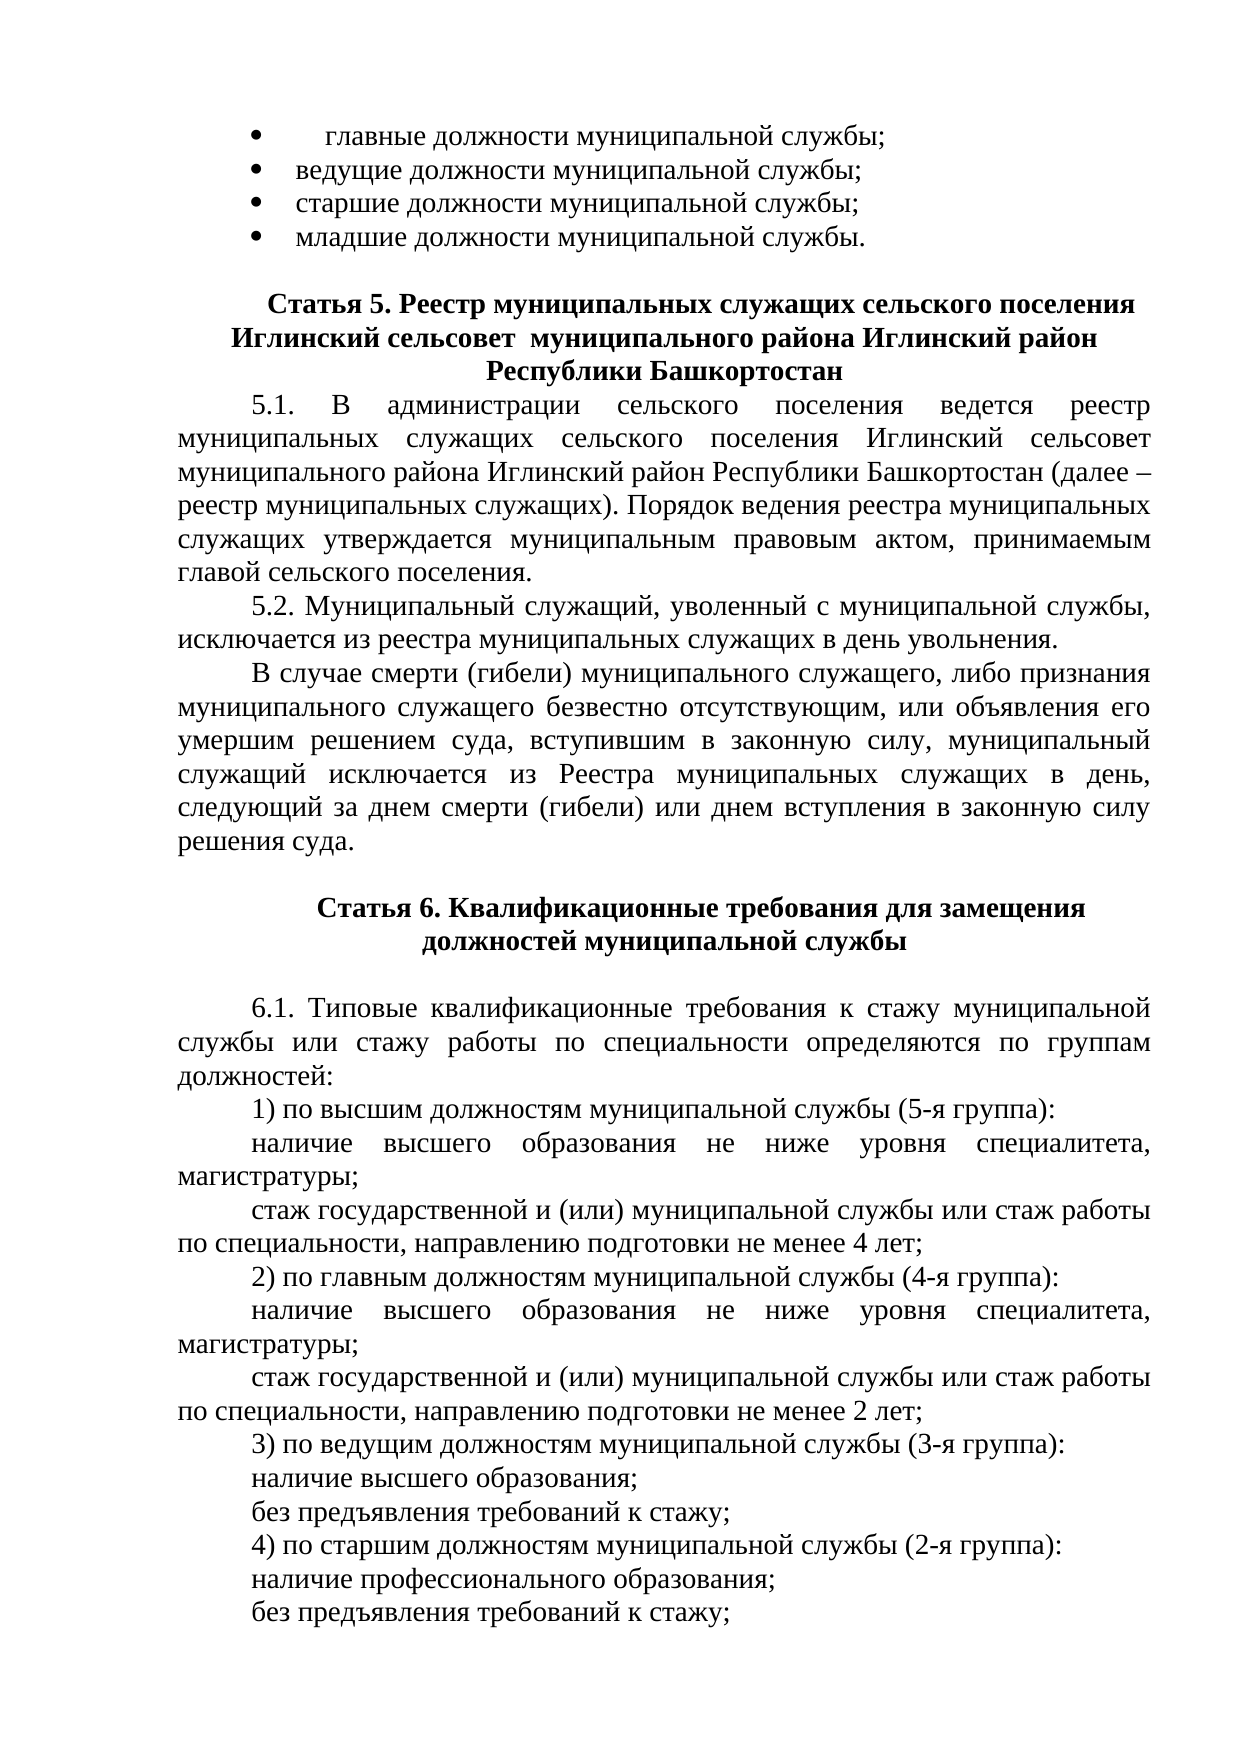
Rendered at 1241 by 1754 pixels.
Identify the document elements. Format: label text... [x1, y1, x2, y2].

text 5.2. Муниципальный служащий, уволенный с муниципальной службы, исключается из реестра муниципальных служащих в день увольнения. [177, 588, 1152, 655]
text наличие профессионального образования; [177, 1561, 1152, 1594]
list старшие должности муниципальной службы; [192, 185, 1152, 219]
text стаж государственной и (или) муниципальной службы или стаж работы по специальности, направлению подготовки не менее 4 лет; [177, 1192, 1152, 1259]
text без предъявления требований к стажу; [177, 1594, 1152, 1628]
text 3) по ведущим должностям муниципальной службы (3-я группа): [177, 1427, 1152, 1460]
text 4) по старшим должностям муниципальной службы (2-я группа): [177, 1527, 1152, 1561]
list младшие должности муниципальной службы. [192, 219, 1152, 253]
text наличие высшего образования; [177, 1460, 1152, 1494]
text наличие высшего образования не ниже уровня специалитета, магистратуры; [177, 1292, 1152, 1359]
text стаж государственной и (или) муниципальной службы или стаж работы по специальности, направлению подготовки не менее 2 лет; [177, 1359, 1152, 1427]
text Статья 5. Реестр муниципальных служащих сельского поселения Иглинский сельсовет муниципального района Иглинский район Республики Башкортостан [177, 286, 1152, 387]
text 2) по главным должностям муниципальной службы (4-я группа): [177, 1259, 1152, 1292]
list ведущие должности муниципальной службы; [192, 152, 1152, 185]
text наличие высшего образования не ниже уровня специалитета, магистратуры; [177, 1125, 1152, 1192]
text без предъявления требований к стажу; [177, 1494, 1152, 1527]
text В случае смерти (гибели) муниципального служащего, либо признания муниципального служащего безвестно отсутствующим, или объявления его умершим решением суда, вступившим в законную силу, муниципальный служащий исключается из Реестра муниципальных служащих в день, следующий за днем смерти (гибели) или днем вступления в законную силу решения суда. [177, 655, 1152, 856]
text 6.1. Типовые квалификационные требования к стажу муниципальной службы или стажу работы по специальности определяются по группам должностей: [177, 991, 1152, 1091]
text Статья 6. Квалификационные требования для замещения должностей муниципальной службы [177, 890, 1152, 957]
text 1) по высшим должностям муниципальной службы (5-я группа): [177, 1091, 1152, 1125]
text 5.1. В администрации сельского поселения ведется реестр муниципальных служащих сельского поселения Иглинский сельсовет муниципального района Иглинский район Республики Башкортостан (далее – реестр муниципальных служащих). Порядок ведения реестра муниципальных служащих утверждается муниципальным правовым актом, принимаемым главой сельского поселения. [177, 387, 1152, 588]
list главные должности муниципальной службы; [192, 118, 1152, 152]
